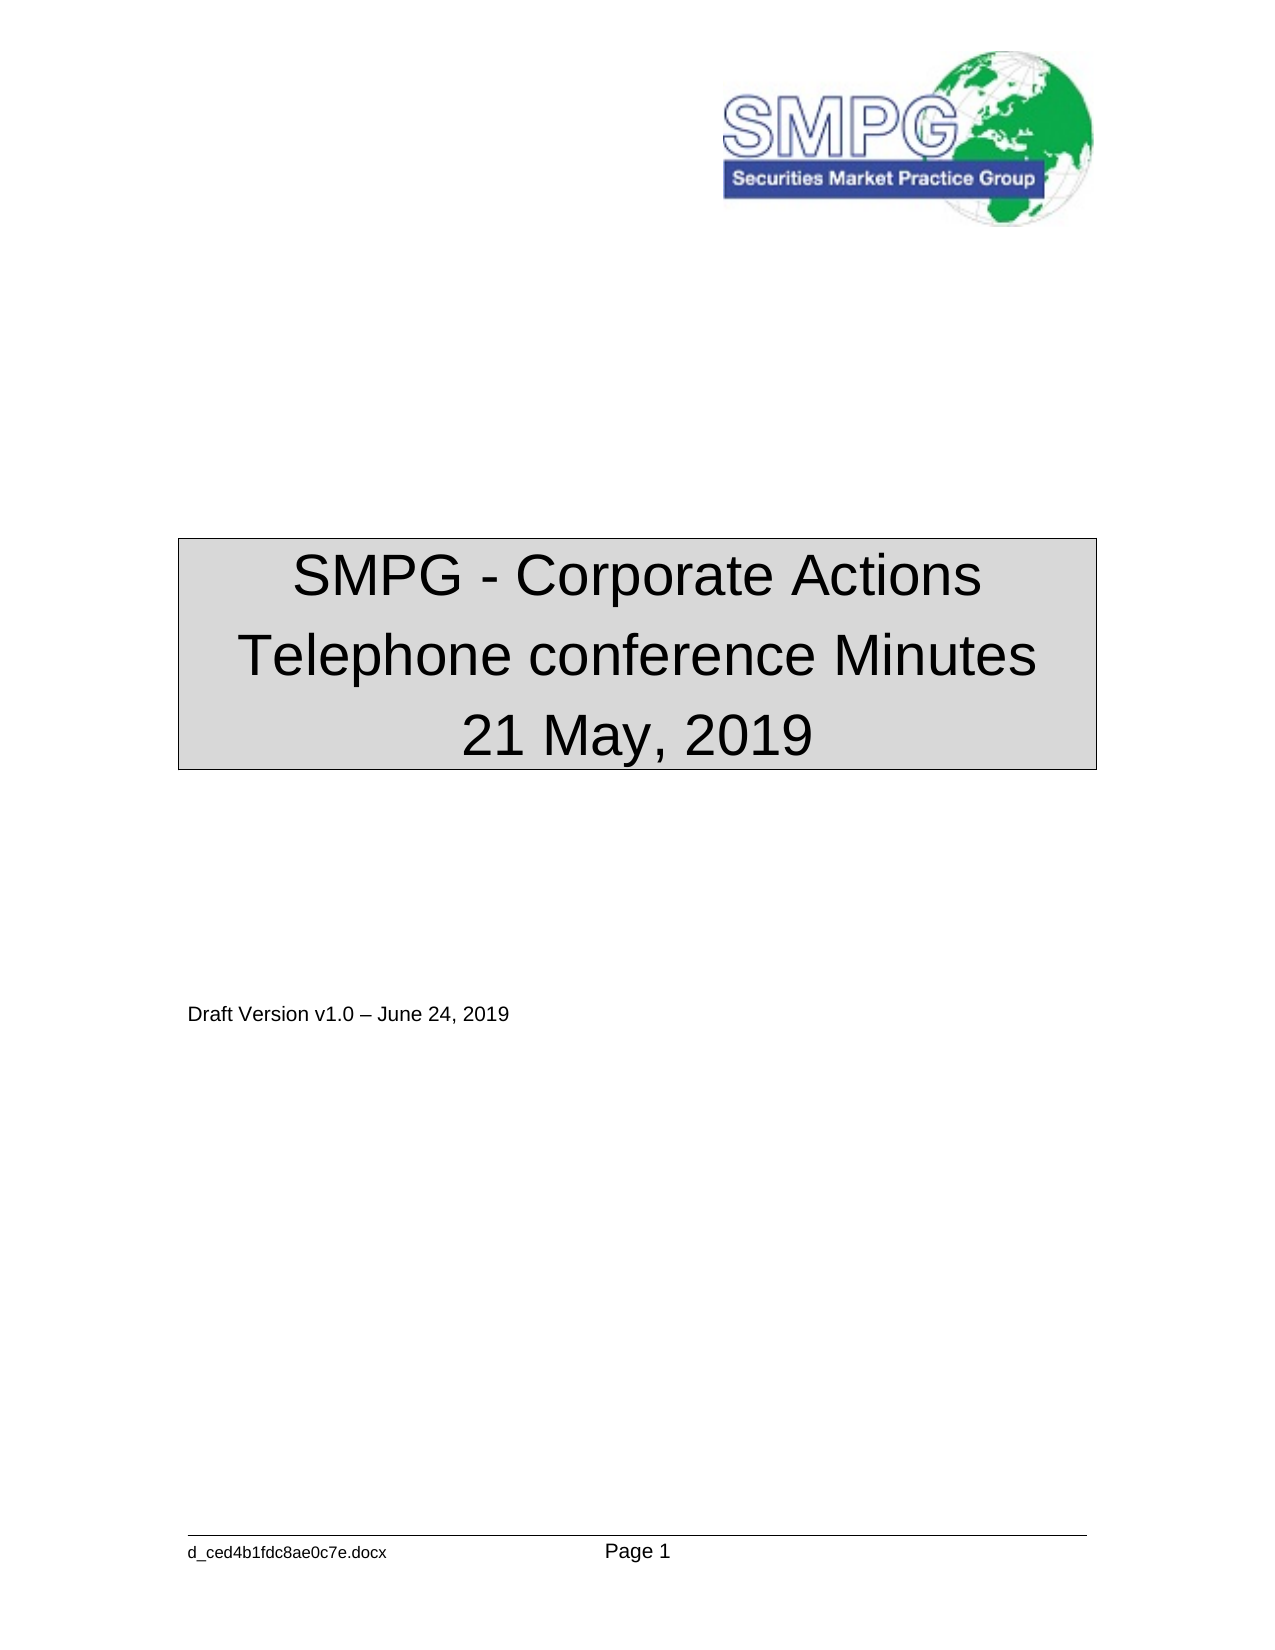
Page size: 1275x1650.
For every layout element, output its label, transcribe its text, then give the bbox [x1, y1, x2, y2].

text Draft Version v1.0 – June 24, 2019 [187, 1002, 1087, 1026]
text Telephone conference Minutes [179, 617, 1096, 688]
picture [723, 51, 1094, 227]
text SMPG - Corporate Actions [179, 539, 1096, 608]
text 21 May, 2019 [179, 697, 1096, 769]
